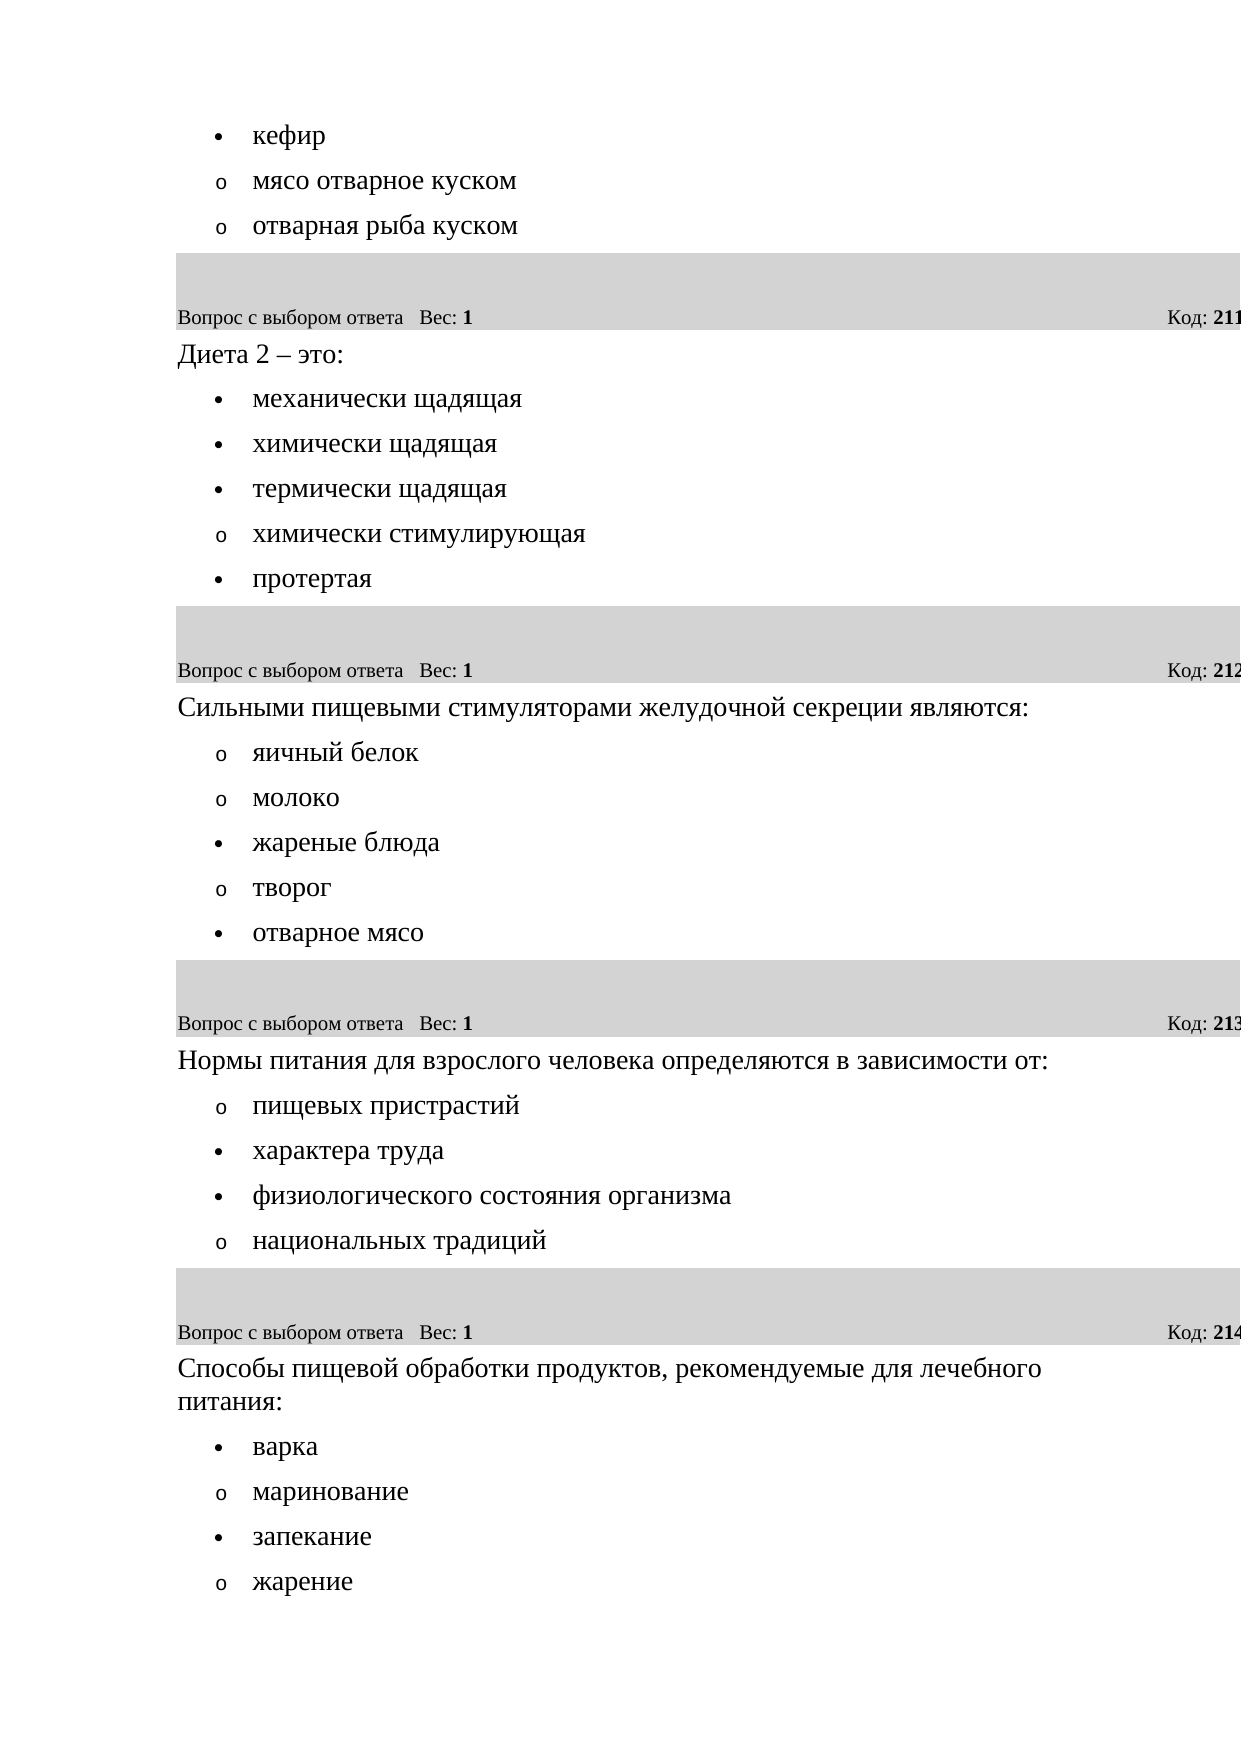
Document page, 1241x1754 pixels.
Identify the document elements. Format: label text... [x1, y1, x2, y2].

text Способы пищевой обработки продуктов, рекомендуемые для лечебного питания: [177, 1351, 1152, 1416]
list химически стимулирующая [215, 516, 1152, 549]
text Сильными пищевыми стимуляторами желудочной секреции являются: [177, 690, 1152, 722]
list варка [215, 1429, 1152, 1461]
list мясо отварное куском [215, 163, 1152, 196]
list характера труда [215, 1133, 1152, 1166]
list запекание [215, 1519, 1152, 1551]
list жареные блюда [215, 825, 1152, 857]
list пищевых пристрастий [215, 1088, 1152, 1121]
table_header Код: 213 [1019, 960, 1240, 1037]
text Нормы питания для взрослого человека определяются в зависимости от: [177, 1043, 1152, 1076]
table_header Код: 212 [1019, 606, 1240, 683]
list отварное мясо [215, 915, 1152, 947]
table_header Вопрос с выбором ответа Вес: 1 [176, 253, 1019, 330]
list молоко [215, 780, 1152, 812]
table_header Вопрос с выбором ответа Вес: 1 [176, 960, 1019, 1037]
table_header Код: 211 [1019, 253, 1240, 330]
list термически щадящая [215, 471, 1152, 504]
list кефир [215, 118, 1152, 151]
list протертая [215, 561, 1152, 594]
list национальных традиций [215, 1223, 1152, 1256]
list творог [215, 870, 1152, 902]
list маринование [215, 1474, 1152, 1506]
text Диета 2 – это: [177, 337, 1152, 369]
list жарение [215, 1564, 1152, 1596]
table_header Вопрос с выбором ответа Вес: 1 [176, 1268, 1019, 1345]
table_header Вопрос с выбором ответа Вес: 1 [176, 606, 1019, 683]
list отварная рыба куском [215, 208, 1152, 241]
list яичный белок [215, 734, 1152, 767]
list химически щадящая [215, 426, 1152, 459]
list физиологического состояния организма [215, 1178, 1152, 1210]
table_header Код: 214 [1019, 1268, 1240, 1345]
list механически щадящая [215, 382, 1152, 414]
